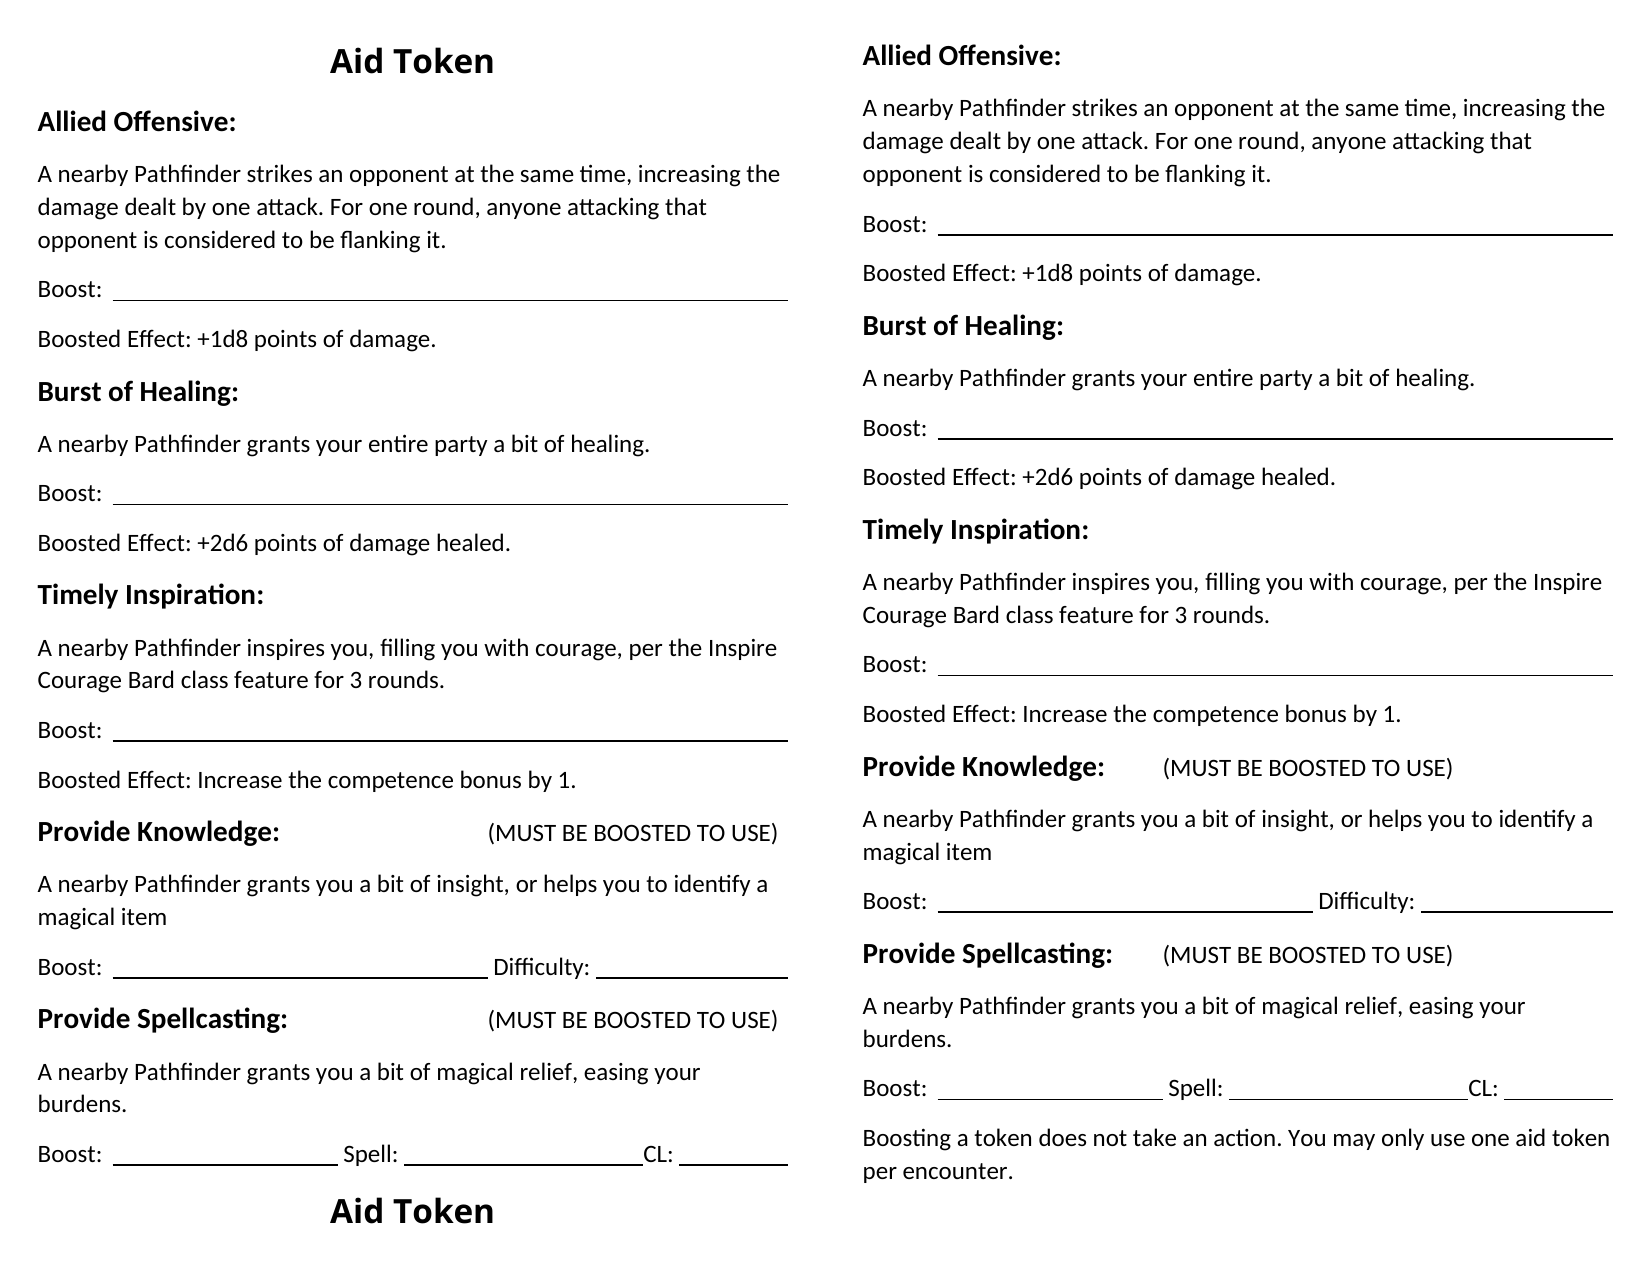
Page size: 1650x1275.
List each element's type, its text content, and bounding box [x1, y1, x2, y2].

text Boost: Difficulty: [862, 885, 1612, 916]
text Burst of Healing: [862, 307, 1612, 343]
text Burst of Healing: [37, 373, 787, 408]
text Boosted Effect: +1d8 points of damage. [37, 323, 787, 354]
text Boost: [37, 714, 787, 745]
text Boosted Effect: Increase the competence bonus by 1. [862, 698, 1612, 729]
text Provide Knowledge: (MUST BE BOOSTED TO USE) [37, 813, 787, 849]
text Boosted Effect: +2d6 points of damage healed. [862, 461, 1612, 492]
text Boosting a token does not take an action. You may only use one aid token per encounter. [862, 1122, 1612, 1186]
text A nearby Pathfinder grants you a bit of magical relief, easing your burdens. [862, 990, 1612, 1053]
text A nearby Pathfinder inspires you, filling you with courage, per the Inspire Courage Bard class feature for 3 rounds. [37, 632, 787, 695]
text Allied Offensive: [862, 37, 1612, 73]
text Boost: Difficulty: [37, 951, 787, 982]
text Boost: [37, 274, 787, 304]
text A nearby Pathfinder grants your entire party a bit of healing. [37, 428, 787, 458]
text A nearby Pathfinder strikes an opponent at the same time, increasing the damage dealt by one attack. For one round, anyone attacking that opponent is considered to be flanking it. [862, 93, 1612, 189]
text Boost: [37, 477, 787, 508]
text Boost: [862, 412, 1612, 442]
text Boosted Effect: +1d8 points of damage. [862, 258, 1612, 288]
text Provide Knowledge: (MUST BE BOOSTED TO USE) [862, 748, 1612, 783]
text A nearby Pathfinder grants you a bit of magical relief, easing your burdens. [37, 1056, 787, 1119]
text Allied Offensive: [37, 103, 787, 139]
text A nearby Pathfinder strikes an opponent at the same time, increasing the damage dealt by one attack. For one round, anyone attacking that opponent is considered to be flanking it. [37, 158, 787, 254]
text Provide Spellcasting: (MUST BE BOOSTED TO USE) [37, 1001, 787, 1036]
text Boosted Effect: +2d6 points of damage healed. [37, 527, 787, 558]
text A nearby Pathfinder grants you a bit of insight, or helps you to identify a magical item [37, 868, 787, 932]
text A nearby Pathfinder inspires you, filling you with courage, per the Inspire Courage Bard class feature for 3 rounds. [862, 566, 1612, 629]
text Aid Token [37, 1188, 787, 1233]
text Timely Inspiration: [862, 511, 1612, 547]
text Boost: Spell: CL: [862, 1073, 1612, 1103]
text Boost: Spell: CL: [37, 1138, 787, 1169]
text A nearby Pathfinder grants you a bit of insight, or helps you to identify a magical item [862, 803, 1612, 866]
text A nearby Pathfinder grants your entire party a bit of healing. [862, 362, 1612, 393]
text Boost: [862, 649, 1612, 679]
text Timely Inspiration: [37, 577, 787, 612]
text Boosted Effect: Increase the competence bonus by 1. [37, 764, 787, 794]
text Boost: [862, 208, 1612, 238]
text Provide Spellcasting: (MUST BE BOOSTED TO USE) [862, 935, 1612, 971]
text Aid Token [37, 37, 787, 83]
